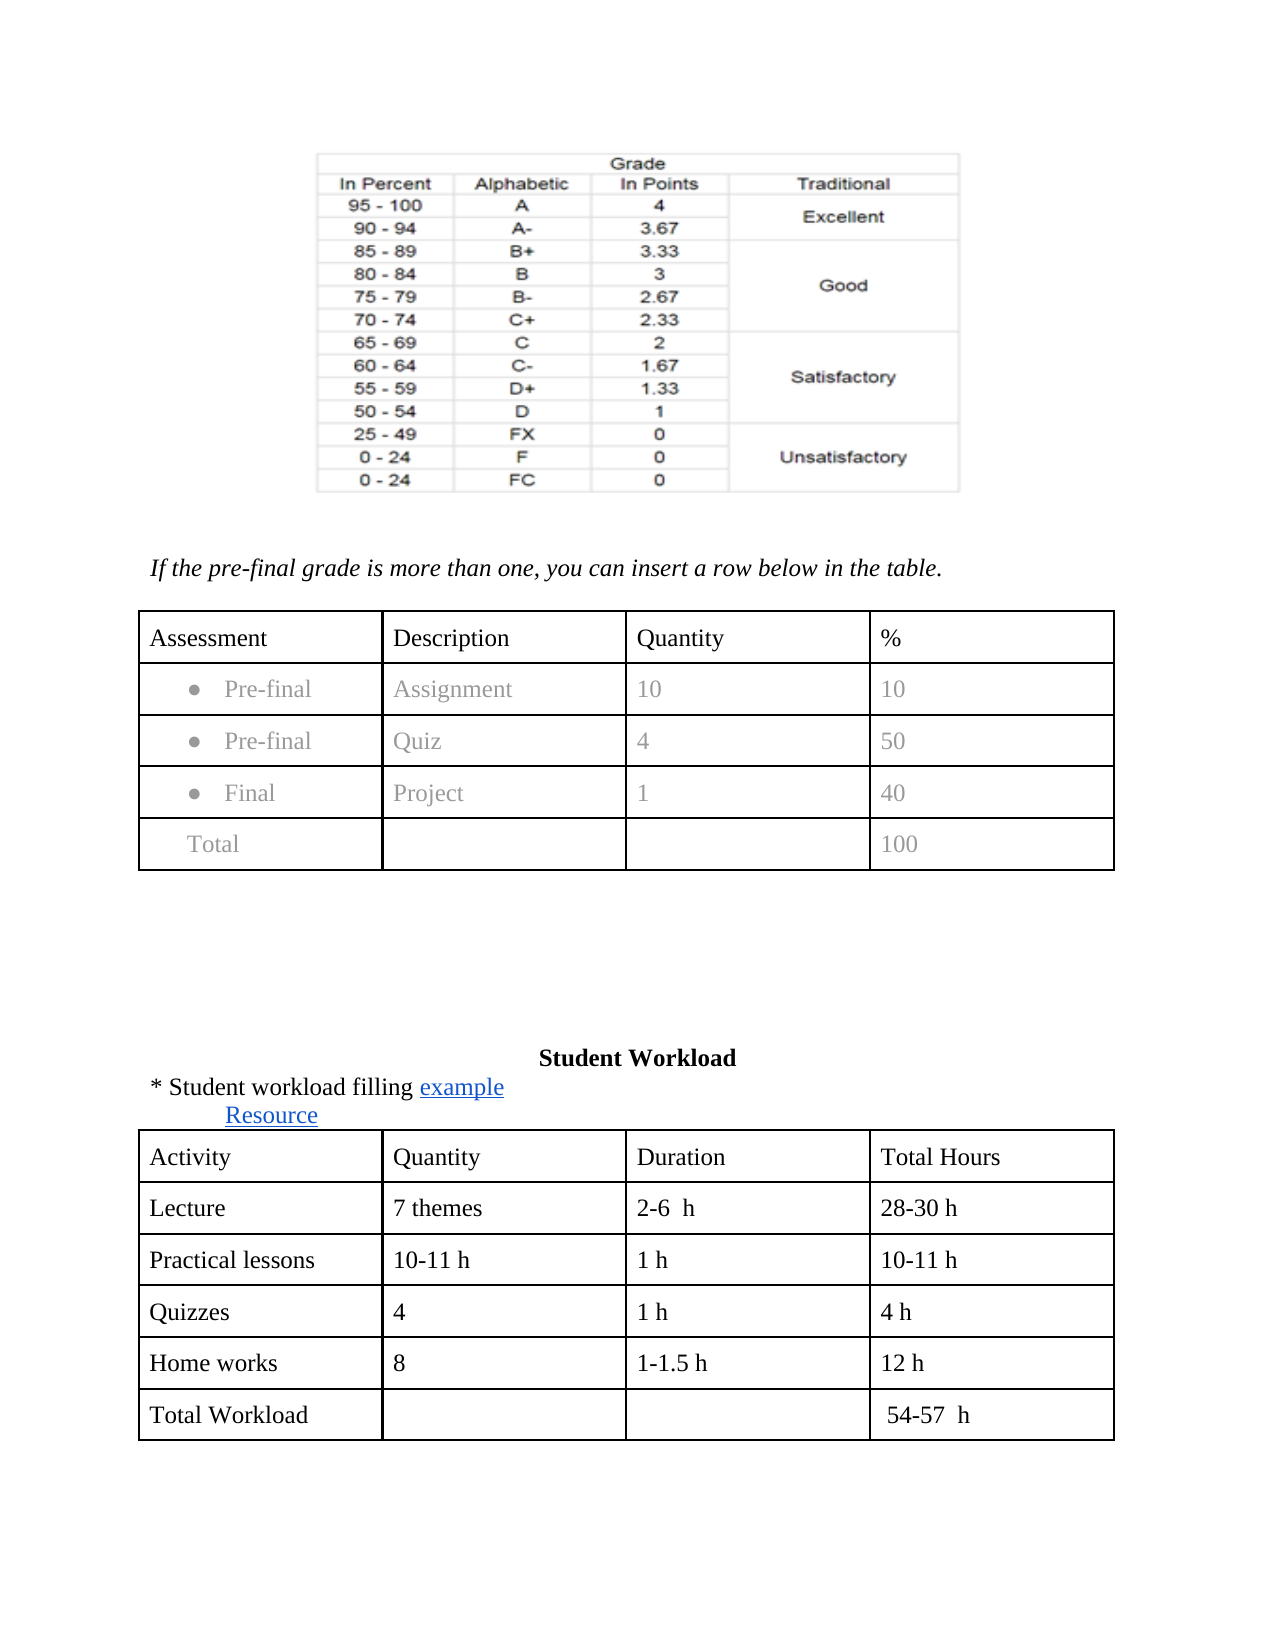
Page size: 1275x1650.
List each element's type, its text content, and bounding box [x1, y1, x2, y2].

table_header Description [384, 612, 625, 662]
table_cell 4 [384, 1286, 625, 1336]
table_cell 1-1.5 h [627, 1338, 869, 1388]
table_cell 40 [871, 767, 1113, 817]
table_cell [627, 1390, 869, 1439]
table_cell 54-57 h [871, 1390, 1113, 1439]
table_cell Quizzes [140, 1286, 381, 1336]
table_cell [384, 819, 625, 868]
table_cell Practical lessons [140, 1235, 381, 1284]
table_cell Lecture [140, 1183, 381, 1233]
table_cell 10 [871, 664, 1113, 713]
text Student Workload [150, 1043, 1125, 1072]
table_cell Pre-final [140, 664, 381, 713]
table_cell 10-11 h [871, 1235, 1113, 1284]
table_cell 4 [627, 716, 869, 765]
table_cell Project [384, 767, 625, 817]
table_cell 28-30 h [871, 1183, 1113, 1233]
table_cell 12 h [871, 1338, 1113, 1388]
table_header Quantity [627, 612, 869, 662]
text If the pre-final grade is more than one, you can insert a row below in the table. [150, 553, 1125, 581]
table_cell [627, 819, 869, 868]
table_cell Quiz [384, 716, 625, 765]
table_cell Total [140, 819, 381, 868]
table_cell 2-6 h [627, 1183, 869, 1233]
table_cell Final [140, 767, 381, 817]
table_cell [384, 1390, 625, 1439]
table_cell 1 [627, 767, 869, 817]
table_cell Assignment [384, 664, 625, 713]
table_cell 10 [627, 664, 869, 713]
table_cell 1 h [627, 1235, 869, 1284]
text * Student workload filling example [150, 1072, 1125, 1101]
table_header Quantity [384, 1131, 625, 1181]
table_header Duration [627, 1131, 869, 1181]
table_cell 50 [871, 716, 1113, 765]
table_cell 7 themes [384, 1183, 625, 1233]
table_cell Total Workload [140, 1390, 381, 1439]
table_cell 4 h [871, 1286, 1113, 1336]
table_cell 1 h [627, 1286, 869, 1336]
table_header Activity [140, 1131, 381, 1181]
table_header % [871, 612, 1113, 662]
table_header Total Hours [871, 1131, 1113, 1181]
table_header Assessment [140, 612, 381, 662]
table_cell 10-11 h [384, 1235, 625, 1284]
table_cell 8 [384, 1338, 625, 1388]
table_cell Pre-final [140, 716, 381, 765]
table_cell 100 [871, 819, 1113, 868]
table_cell Home works [140, 1338, 381, 1388]
text Resource [150, 1101, 1125, 1129]
